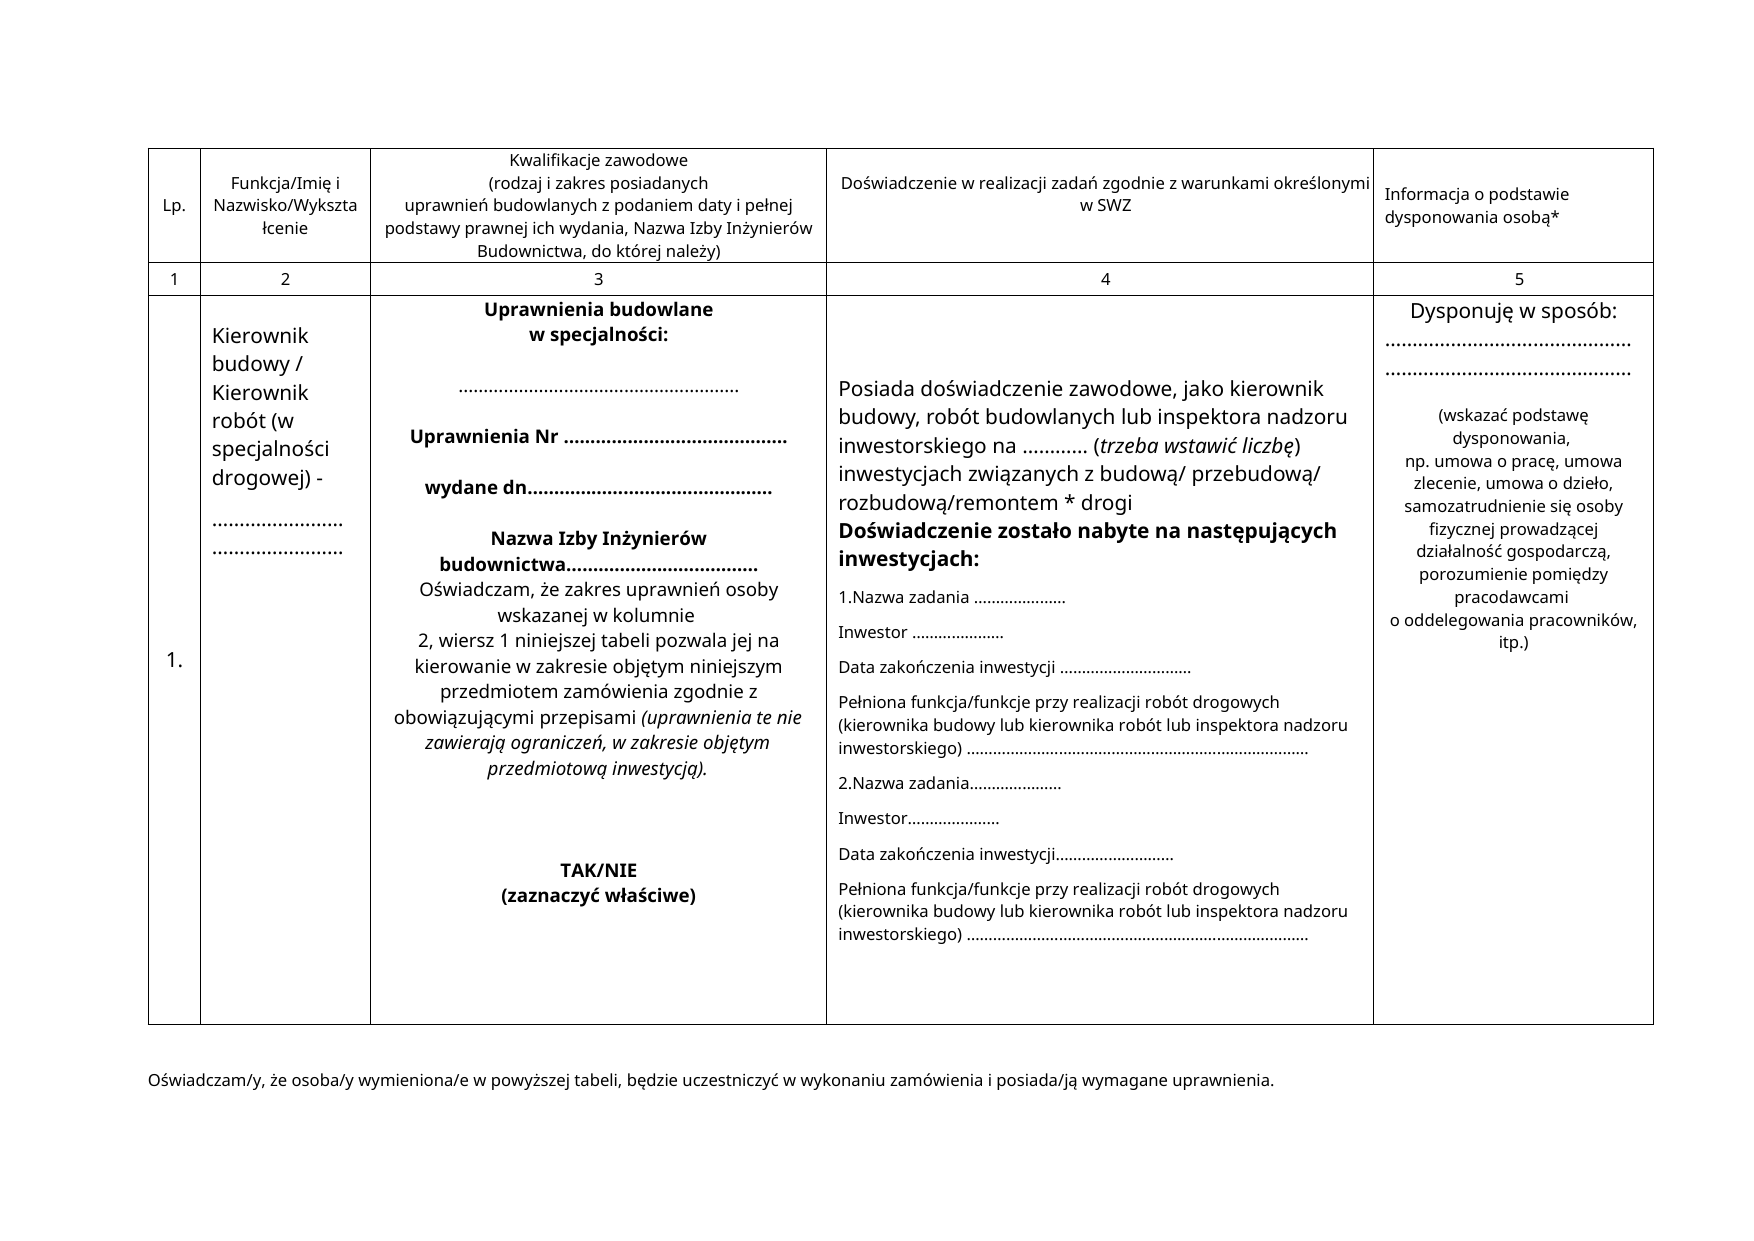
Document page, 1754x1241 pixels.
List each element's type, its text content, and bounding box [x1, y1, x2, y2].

table_cell Posiada doświadczenie zawodowe, jako kierownik budowy, robót budowlanych lub inspektora nadzoru inwestorskiego na ………… (trzeba wstawić liczbę) inwestycjach związanych z budową/ przebudową/ rozbudową/remontem * drogi Doświadczenie zostało nabyte na następujących inwestycjach: 1.Nazwa zadania ………………… Inwestor ………………… Data zakończenia inwestycji ………………………… Pełniona funkcja/funkcje przy realizacji robót drogowych (kierownika budowy lub kierownika robót lub inspektora nadzoru inwestorskiego) …………………………………………………………………… 2.Nazwa zadania………………… Inwestor………………… Data zakończenia inwestycji……………………… Pełniona funkcja/funkcje przy realizacji robót drogowych (kierownika budowy lub kierownika robót lub inspektora nadzoru inwestorskiego) …………………………………………………………………… [827, 296, 1373, 1024]
table_header Funkcja/Imię i Nazwisko/Wykształcenie [201, 149, 370, 262]
table_header Lp. [149, 149, 200, 262]
table_cell Uprawnienia budowlane w specjalności: ........................................................ Uprawnienia Nr ….....................……………… wydane dn……………………....……………… Nazwa Izby Inżynierów budownictwa……………………………… Oświadczam, że zakres uprawnień osoby wskazanej w kolumnie 2, wiersz 1 niniejszej tabeli pozwala jej na kierowanie w zakresie objętym niniejszym przedmiotem zamówienia zgodnie z obowiązującymi przepisami (uprawnienia te nie zawierają ograniczeń, w zakresie objętym przedmiotową inwestycją). TAK/NIE (zaznaczyć właściwe) [371, 296, 826, 1024]
table_cell 1. [149, 296, 200, 1024]
table_cell 5 [1374, 263, 1653, 295]
table_header Doświadczenie w realizacji zadań zgodnie z warunkami określonymi w SWZ [827, 149, 1373, 262]
table_cell Kierownik budowy / Kierownik robót (w specjalności drogowej) - ………………………………………… [201, 296, 370, 1024]
table_cell 1 [149, 263, 200, 295]
text Oświadczam/y, że osoba/y wymieniona/e w powyższej tabeli, będzie uczestniczyć w wykonaniu zamówienia i posiada/ją wymagane uprawnienia. [148, 1068, 1606, 1091]
table_header Informacja o podstawie dysponowania osobą* [1374, 149, 1653, 262]
table_cell Dysponuję w sposób: ……………………………………………………………………………… (wskazać podstawę dysponowania, np. umowa o pracę, umowa zlecenie, umowa o dzieło, samozatrudnienie się osoby fizycznej prowadzącej działalność gospodarczą, porozumienie pomiędzy pracodawcami o oddelegowania pracowników, itp.) [1374, 296, 1653, 1024]
table_cell 2 [201, 263, 370, 295]
table_cell 3 [371, 263, 826, 295]
table_cell 4 [827, 263, 1373, 295]
table_header Kwalifikacje zawodowe (rodzaj i zakres posiadanych uprawnień budowlanych z podaniem daty i pełnej podstawy prawnej ich wydania, Nazwa Izby Inżynierów Budownictwa, do której należy) [371, 149, 826, 262]
